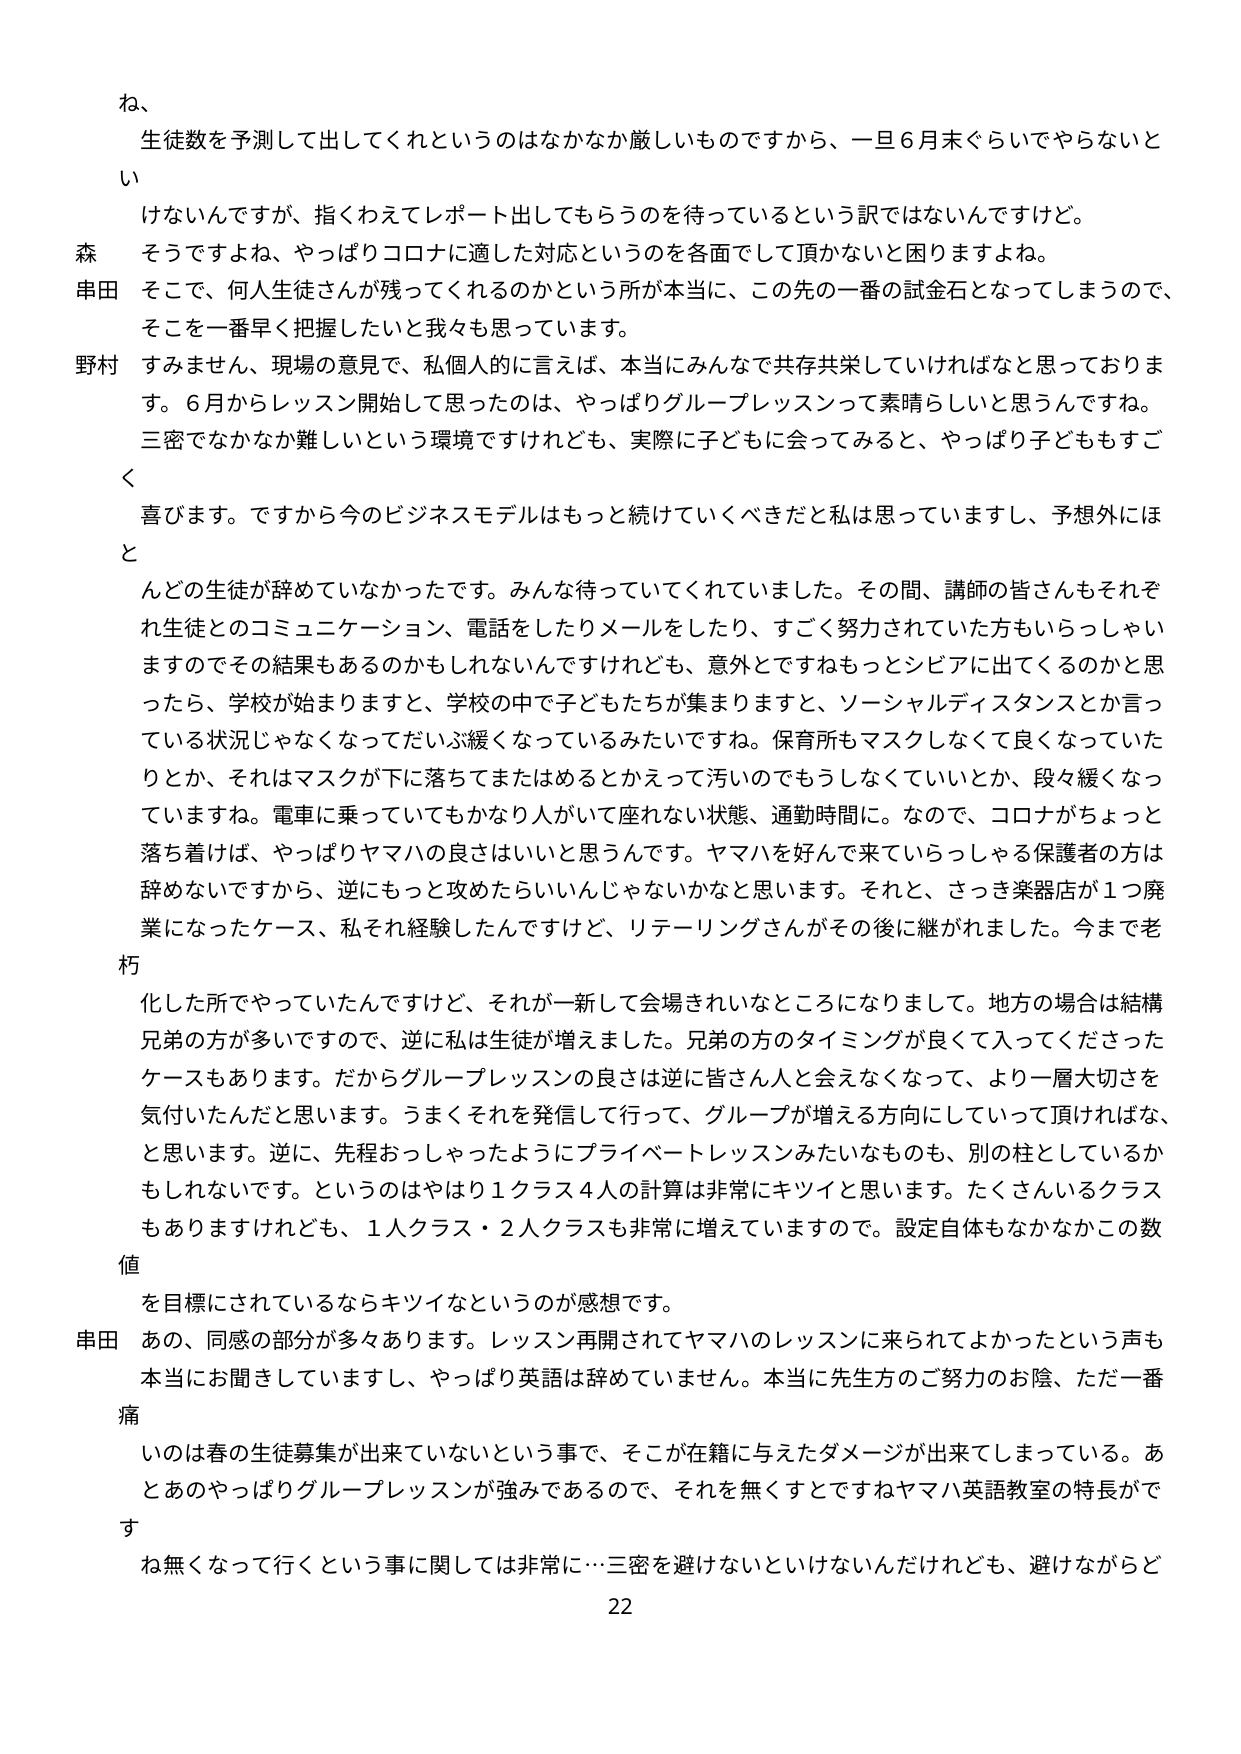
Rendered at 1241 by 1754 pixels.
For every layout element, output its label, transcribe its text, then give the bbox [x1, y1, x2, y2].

text 生徒数を予測して出してくれというのはなかなか厳しいものですから、一旦６月末ぐらいでやらないとい [119, 121, 1165, 196]
text ますのでその結果もあるのかもしれないんですけれども、意外とですねもっとシビアに出てくるのかと思 [119, 646, 1165, 683]
text 喜びます。ですから今のビジネスモデルはもっと続けていくべきだと私は思っていますし、予想外にほと [119, 496, 1165, 571]
text れ生徒とのコミュニケーション、電話をしたりメールをしたり、すごく努力されていた方もいらっしゃい [119, 608, 1165, 646]
text 三密でなかなか難しいという環境ですけれども、実際に子どもに会ってみると、やっぱり子どももすごく [119, 421, 1165, 496]
text いのは春の生徒募集が出来ていないという事で、そこが在籍に与えたダメージが出来てしまっている。あ [119, 1433, 1165, 1471]
text んどの生徒が辞めていなかったです。みんな待っていてくれていました。その間、講師の皆さんもそれぞ [119, 571, 1165, 608]
text と思います。逆に、先程おっしゃったようにプライベートレッスンみたいなものも、別の柱としているか [119, 1133, 1165, 1171]
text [119, 1546, 1165, 1583]
text 気付いたんだと思います。うまくそれを発信して行って、グループが増える方向にしていって頂ければな、 [119, 1096, 1165, 1133]
text ていますね。電車に乗っていてもかなり人がいて座れない状態、通勤時間に。なので、コロナがちょっと [119, 796, 1165, 833]
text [119, 83, 1165, 121]
text 森 そうですよね、やっぱりコロナに適した対応というのを各面でして頂かないと困りますよね。 [75, 233, 1165, 271]
text 辞めないですから、逆にもっと攻めたらいいんじゃないかなと思います。それと、さっき楽器店が１つ廃 [119, 871, 1165, 908]
text す。６月からレッスン開始して思ったのは、やっぱりグループレッスンって素晴らしいと思うんですね。 [119, 383, 1165, 421]
text とあのやっぱりグループレッスンが強みであるので、それを無くすとですねヤマハ英語教室の特長がです [119, 1471, 1165, 1546]
text そこを一番早く把握したいと我々も思っています。 [119, 308, 1165, 346]
text 本当にお聞きしていますし、やっぱり英語は辞めていません。本当に先生方のご努力のお陰、ただ一番痛 [119, 1358, 1165, 1433]
text けないんですが、指くわえてレポート出してもらうのを待っているという訳ではないんですけど。 [119, 196, 1165, 233]
text 串田 あの、同感の部分が多々あります。レッスン再開されてヤマハのレッスンに来られてよかったという声も [75, 1321, 1165, 1358]
text もしれないです。というのはやはり１クラス４人の計算は非常にキツイと思います。たくさんいるクラス [119, 1171, 1165, 1208]
text ている状況じゃなくなってだいぶ緩くなっているみたいですね。保育所もマスクしなくて良くなっていた [119, 721, 1165, 758]
text 落ち着けば、やっぱりヤマハの良さはいいと思うんです。ヤマハを好んで来ていらっしゃる保護者の方は [119, 833, 1165, 871]
text 兄弟の方が多いですので、逆に私は生徒が増えました。兄弟の方のタイミングが良くて入ってくださった [119, 1021, 1165, 1058]
text ケースもあります。だからグループレッスンの良さは逆に皆さん人と会えなくなって、より一層大切さを [119, 1058, 1165, 1096]
text 串田 そこで、何人生徒さんが残ってくれるのかという所が本当に、この先の一番の試金石となってしまうので、 [75, 271, 1165, 308]
text 業になったケース、私それ経験したんですけど、リテーリングさんがその後に継がれました。今まで老朽 [119, 908, 1165, 983]
text もありますけれども、１人クラス・２人クラスも非常に増えていますので。設定自体もなかなかこの数値 [119, 1208, 1165, 1283]
text を目標にされているならキツイなというのが感想です。 [119, 1283, 1165, 1321]
text りとか、それはマスクが下に落ちてまたはめるとかえって汚いのでもうしなくていいとか、段々緩くなっ [119, 758, 1165, 796]
text 化した所でやっていたんですけど、それが一新して会場きれいなところになりまして。地方の場合は結構 [119, 983, 1165, 1021]
text 野村 すみません、現場の意見で、私個人的に言えば、本当にみんなで共存共栄していければなと思っておりま [75, 346, 1165, 383]
text ったら、学校が始まりますと、学校の中で子どもたちが集まりますと、ソーシャルディスタンスとか言っ [119, 683, 1165, 721]
